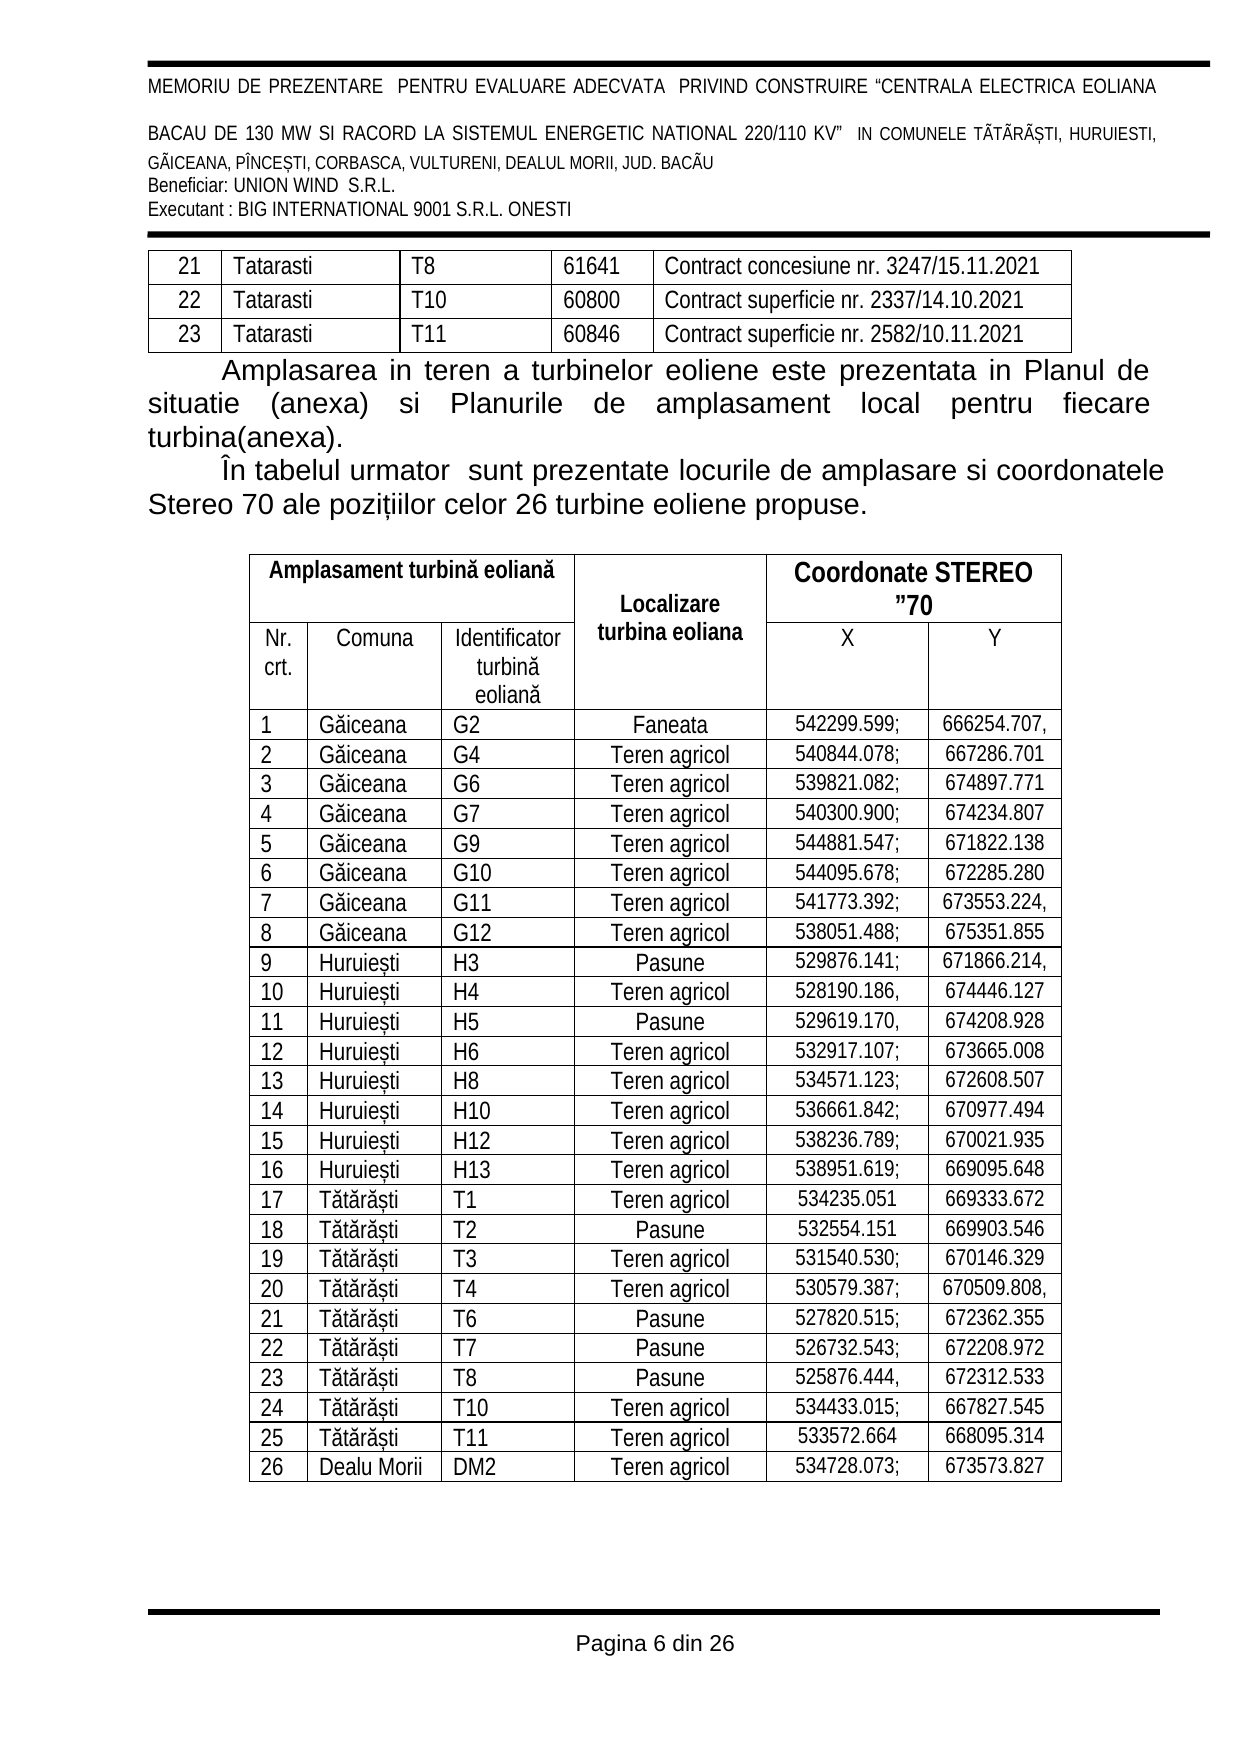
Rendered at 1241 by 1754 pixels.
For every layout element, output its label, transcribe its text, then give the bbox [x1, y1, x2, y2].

table_cell 18 [250, 1215, 307, 1243]
table_cell Găiceana [308, 888, 441, 917]
table_cell 672285.280 [929, 859, 1061, 887]
table_cell G2 [442, 710, 574, 739]
table_cell Tătărăști [308, 1423, 441, 1451]
table_cell Teren agricol [575, 799, 766, 828]
table_cell 672608.507 [929, 1066, 1061, 1095]
table_cell 536661.842; [767, 1096, 928, 1124]
table_cell 60846 [552, 319, 653, 352]
table_cell 15 [250, 1126, 307, 1154]
table_cell 533572.664 [767, 1423, 928, 1451]
table_cell 672362.355 [929, 1304, 1061, 1332]
table_cell Pasune [575, 1215, 766, 1243]
table_cell Y [929, 623, 1061, 709]
table_cell T8 [442, 1363, 574, 1392]
table_cell Tătărăști [308, 1274, 441, 1303]
table_cell 675351.855 [929, 918, 1061, 946]
table_cell Găiceana [308, 918, 441, 946]
table_cell 22 [250, 1334, 307, 1362]
table_cell 11 [250, 1007, 307, 1036]
table_cell 667827.545 [929, 1393, 1061, 1421]
table_cell T2 [442, 1215, 574, 1243]
table_cell G4 [442, 740, 574, 768]
table_cell 670977.494 [929, 1096, 1061, 1124]
table_cell 668095.314 [929, 1423, 1061, 1451]
table_cell 17 [250, 1185, 307, 1214]
table_cell 540844.078; [767, 740, 928, 768]
table_cell Teren agricol [575, 1037, 766, 1065]
table_cell Huruiești [308, 1066, 441, 1095]
table_cell T11 [401, 319, 551, 352]
table_cell Teren agricol [575, 1155, 766, 1184]
text În tabelul urmator sunt prezentate locurile de amplasare si coordonatele Stereo 70 ale pozițiilor celor 26 turbine eoliene propuse. [148, 453, 1166, 521]
table_cell T3 [442, 1244, 574, 1273]
table_cell 23 [149, 319, 221, 352]
table_cell 671866.214, [929, 948, 1061, 976]
table_cell 19 [250, 1244, 307, 1273]
table_cell 534235.051 [767, 1185, 928, 1214]
table_cell H4 [442, 977, 574, 1006]
table_cell 60800 [552, 285, 653, 318]
table_cell Teren agricol [575, 918, 766, 946]
table_cell 525876.444, [767, 1363, 928, 1392]
table_cell Teren agricol [575, 1244, 766, 1273]
table_cell 671822.138 [929, 829, 1061, 857]
table_cell X [767, 623, 928, 709]
table_cell 538951.619; [767, 1155, 928, 1184]
table_cell Teren agricol [575, 1452, 766, 1481]
table_cell 16 [250, 1155, 307, 1184]
table_cell 12 [250, 1037, 307, 1065]
table_cell Teren agricol [575, 977, 766, 1006]
table_cell Nr. crt. [250, 623, 307, 709]
table_cell 539821.082; [767, 769, 928, 798]
table_cell 20 [250, 1274, 307, 1303]
table_cell Teren agricol [575, 1185, 766, 1214]
table_cell Găiceana [308, 859, 441, 887]
table_cell 13 [250, 1066, 307, 1095]
table_cell Comuna [308, 623, 441, 709]
table_cell 673553.224, [929, 888, 1061, 917]
table_cell H10 [442, 1096, 574, 1124]
table_cell 670021.935 [929, 1126, 1061, 1154]
table_cell 23 [250, 1363, 307, 1392]
table_cell 538236.789; [767, 1126, 928, 1154]
table_cell Pasune [575, 948, 766, 976]
text Amplasarea in teren a turbinelor eoliene este prezentata in Planul de situatie (anexa) si Planurile de amplasament local pentru fiecare turbina(anexa). [148, 353, 1152, 453]
table_cell Pasune [575, 1007, 766, 1036]
table_cell G10 [442, 859, 574, 887]
table_cell Tatarasti [222, 319, 399, 352]
table_cell Găiceana [308, 710, 441, 739]
table_cell Tătărăști [308, 1304, 441, 1332]
table_cell H6 [442, 1037, 574, 1065]
table_cell 22 [149, 285, 221, 318]
table_cell Teren agricol [575, 1423, 766, 1451]
table_cell 670146.329 [929, 1244, 1061, 1273]
table_cell Teren agricol [575, 1126, 766, 1154]
table_cell Teren agricol [575, 888, 766, 917]
table_cell Teren agricol [575, 769, 766, 798]
table_cell 534728.073; [767, 1452, 928, 1481]
table_cell Pasune [575, 1304, 766, 1332]
table_cell T7 [442, 1334, 574, 1362]
table_cell T11 [442, 1423, 574, 1451]
table_cell Tatarasti [222, 285, 399, 318]
table_cell Huruiești [308, 1007, 441, 1036]
table_cell DM2 [442, 1452, 574, 1481]
table_cell 61641 [552, 251, 653, 284]
table_cell Tătărăști [308, 1244, 441, 1273]
table_cell 670509.808, [929, 1274, 1061, 1303]
table_cell 14 [250, 1096, 307, 1124]
table_cell Tătărăști [308, 1185, 441, 1214]
table_cell Faneata [575, 710, 766, 739]
table_header Localizare turbina eoliana [575, 555, 766, 709]
table_cell G7 [442, 799, 574, 828]
table_cell T4 [442, 1274, 574, 1303]
table_cell 672208.972 [929, 1334, 1061, 1362]
table_cell G9 [442, 829, 574, 857]
table_cell H13 [442, 1155, 574, 1184]
table_cell Huruiești [308, 977, 441, 1006]
table_cell 534571.123; [767, 1066, 928, 1095]
table_cell 532554.151 [767, 1215, 928, 1243]
table_cell 673573.827 [929, 1452, 1061, 1481]
table_cell 541773.392; [767, 888, 928, 917]
table_cell Huruiești [308, 1155, 441, 1184]
table_cell Găiceana [308, 799, 441, 828]
table_cell 9 [250, 948, 307, 976]
table_cell 528190.186, [767, 977, 928, 1006]
table_cell Dealu Morii [308, 1452, 441, 1481]
table_cell 6 [250, 859, 307, 887]
table_cell T10 [401, 285, 551, 318]
table_cell 531540.530; [767, 1244, 928, 1273]
table_cell 673665.008 [929, 1037, 1061, 1065]
table_cell Găiceana [308, 740, 441, 768]
table_cell 4 [250, 799, 307, 828]
table_cell 538051.488; [767, 918, 928, 946]
table_cell 21 [149, 251, 221, 284]
table_cell Tătărăști [308, 1363, 441, 1392]
table_cell H8 [442, 1066, 574, 1095]
table_cell Contract superficie nr. 2582/10.11.2021 [654, 319, 1071, 352]
table_cell 5 [250, 829, 307, 857]
table_cell 667286.701 [929, 740, 1061, 768]
table_cell Teren agricol [575, 1096, 766, 1124]
table_cell Contract superficie nr. 2337/14.10.2021 [654, 285, 1071, 318]
table_cell 669095.648 [929, 1155, 1061, 1184]
table_cell 674446.127 [929, 977, 1061, 1006]
table_cell Tătărăști [308, 1393, 441, 1421]
table_cell 540300.900; [767, 799, 928, 828]
table_header Amplasament turbină eoliană [250, 555, 574, 622]
table_cell 672312.533 [929, 1363, 1061, 1392]
table_cell H3 [442, 948, 574, 976]
table_cell Pasune [575, 1334, 766, 1362]
table_cell Huruiești [308, 1096, 441, 1124]
table_cell T8 [401, 251, 551, 284]
table_cell T6 [442, 1304, 574, 1332]
table_cell 529619.170, [767, 1007, 928, 1036]
table_cell 530579.387; [767, 1274, 928, 1303]
table_cell 544881.547; [767, 829, 928, 857]
table_cell 674234.807 [929, 799, 1061, 828]
table_cell 8 [250, 918, 307, 946]
table_header Coordonate STEREO ”70 [767, 555, 1061, 622]
table_cell 666254.707, [929, 710, 1061, 739]
table_cell Tătărăști [308, 1334, 441, 1362]
table_cell Teren agricol [575, 859, 766, 887]
table_cell G6 [442, 769, 574, 798]
table_cell Teren agricol [575, 1393, 766, 1421]
table_cell Tatarasti [222, 251, 399, 284]
table_cell 544095.678; [767, 859, 928, 887]
table_cell Găiceana [308, 769, 441, 798]
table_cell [654, 251, 1071, 284]
table_cell 26 [250, 1452, 307, 1481]
table_cell 532917.107; [767, 1037, 928, 1065]
table_cell Tătărăști [308, 1215, 441, 1243]
table_cell Identificator turbină eoliană [442, 623, 574, 709]
table_cell Teren agricol [575, 1066, 766, 1095]
table_cell G12 [442, 918, 574, 946]
table_cell 669903.546 [929, 1215, 1061, 1243]
table_cell 10 [250, 977, 307, 1006]
table_cell 542299.599; [767, 710, 928, 739]
table_cell T10 [442, 1393, 574, 1421]
table_cell 7 [250, 888, 307, 917]
table_cell Teren agricol [575, 740, 766, 768]
table_cell 529876.141; [767, 948, 928, 976]
table_cell 3 [250, 769, 307, 798]
table_cell Huruiești [308, 1126, 441, 1154]
table_cell Huruiești [308, 1037, 441, 1065]
table_cell H12 [442, 1126, 574, 1154]
table_cell 527820.515; [767, 1304, 928, 1332]
table_cell Teren agricol [575, 1274, 766, 1303]
table_cell 21 [250, 1304, 307, 1332]
table_cell H5 [442, 1007, 574, 1036]
table_cell 526732.543; [767, 1334, 928, 1362]
table_cell G11 [442, 888, 574, 917]
table_cell Pasune [575, 1363, 766, 1392]
table_cell Teren agricol [575, 829, 766, 857]
table_cell 25 [250, 1423, 307, 1451]
table_cell 1 [250, 710, 307, 739]
table_cell 2 [250, 740, 307, 768]
table_cell 669333.672 [929, 1185, 1061, 1214]
table_cell Huruiești [308, 948, 441, 976]
table_cell Găiceana [308, 829, 441, 857]
table_cell 534433.015; [767, 1393, 928, 1421]
table_cell 674897.771 [929, 769, 1061, 798]
table_cell T1 [442, 1185, 574, 1214]
table_cell 24 [250, 1393, 307, 1421]
table_cell 674208.928 [929, 1007, 1061, 1036]
